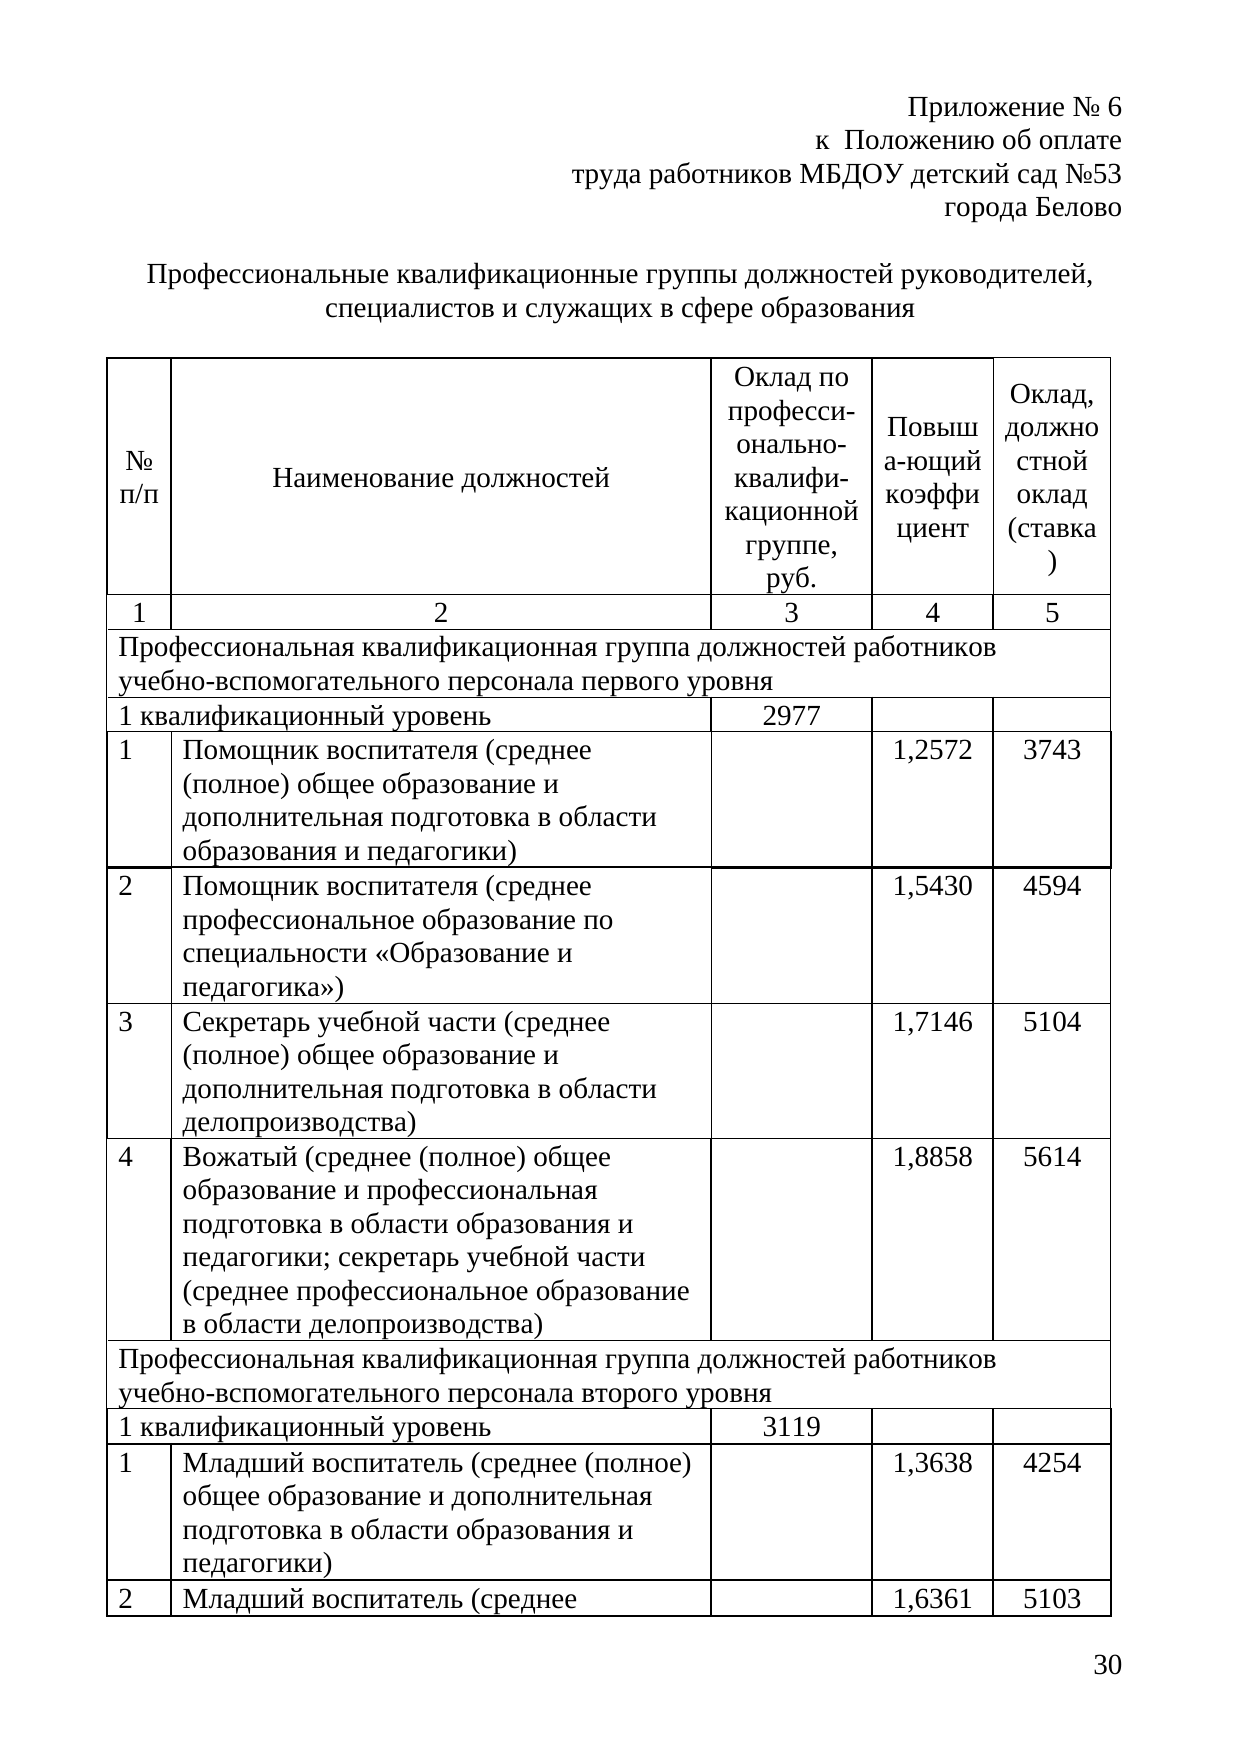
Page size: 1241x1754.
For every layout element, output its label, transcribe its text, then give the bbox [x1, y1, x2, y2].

table_cell [994, 698, 1110, 731]
table_cell 1 [108, 1445, 170, 1579]
table_cell 2 [108, 869, 171, 1003]
table_cell 3 [712, 595, 871, 628]
table_cell 2977 [712, 698, 871, 731]
table_cell 5614 [994, 1139, 1110, 1340]
table_cell Профессиональная квалификационная группа должностей работников учебно-вспомогательного персонала второго уровня [107, 1340, 1110, 1408]
table_cell 4 [873, 595, 992, 628]
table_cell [172, 1581, 710, 1615]
table_cell 1,5430 [873, 869, 992, 1003]
text Приложение № 6 [177, 89, 1122, 122]
table_cell Младший воспитатель (среднее (полное) общее образование и дополнительная подготовка в области образования и педагогики) [172, 1445, 710, 1579]
table_cell 1,7146 [873, 1004, 992, 1138]
table_cell 2 [172, 595, 710, 628]
table_header № п/п [108, 359, 170, 594]
table_cell 1,3638 [873, 1445, 992, 1579]
table_cell [712, 1581, 871, 1615]
table_cell 1 квалификационный уровень [107, 697, 710, 731]
table_cell 1 [107, 595, 170, 628]
table_cell 4594 [994, 869, 1110, 1003]
table_cell 4 [107, 1139, 170, 1340]
text города Белово [118, 189, 1122, 223]
table_cell [712, 869, 871, 1003]
table_cell 3 [108, 1004, 171, 1138]
table_cell Профессиональная квалификационная группа должностей работников учебно-вспомогательного персонала первого уровня [107, 629, 1110, 697]
table_cell 4254 [994, 1445, 1110, 1579]
table_cell [712, 1139, 871, 1340]
table_cell 1 квалификационный уровень [108, 1409, 710, 1443]
table_cell 5 [994, 595, 1110, 628]
table_cell Вожатый (среднее (полное) общее образование и профессиональная подготовка в области образования и педагогики; секретарь учебной части (среднее профессиональное образование в области делопроизводства) [172, 1139, 710, 1340]
table_cell 1,6361 [873, 1581, 992, 1615]
table_header Оклад, должностной оклад (ставка) [994, 358, 1110, 594]
table_cell [873, 698, 992, 731]
table_cell 1,8858 [873, 1139, 992, 1340]
table_cell 1 [108, 732, 171, 866]
text к Положению об оплате [118, 122, 1122, 156]
table_cell [994, 1409, 1110, 1443]
text труда работников МБДОУ детский сад №53 [118, 156, 1122, 189]
table_cell 2 [108, 1581, 170, 1615]
table_cell 5104 [994, 1004, 1110, 1138]
table_cell [712, 1445, 871, 1579]
table_cell [873, 1409, 992, 1443]
table_cell 5103 [994, 1581, 1110, 1615]
table_header Оклад по професси-онально-квалифи-кационной группе, руб. [712, 359, 871, 594]
table_cell [712, 732, 871, 866]
table_cell 3119 [712, 1409, 871, 1443]
table_cell Секретарь учебной части (среднее (полное) общее образование и дополнительная подготовка в области делопроизводства) [172, 1004, 711, 1138]
table_cell Помощник воспитателя (среднее (полное) общее образование и дополнительная подготовка в области образования и педагогики) [172, 732, 711, 866]
table_header Наименование должностей [172, 359, 710, 594]
text Профессиональные квалификационные группы должностей руководителей, специалистов и служащих в сфере образования [118, 256, 1122, 323]
table_cell 1,2572 [873, 732, 992, 866]
table_cell Помощник воспитателя (среднее профессиональное образование по специальности «Образование и педагогика») [172, 868, 711, 1003]
table_header Повыша-ющий коэффициент [873, 359, 993, 594]
table_cell 3743 [994, 732, 1110, 866]
table_cell [712, 1004, 871, 1138]
